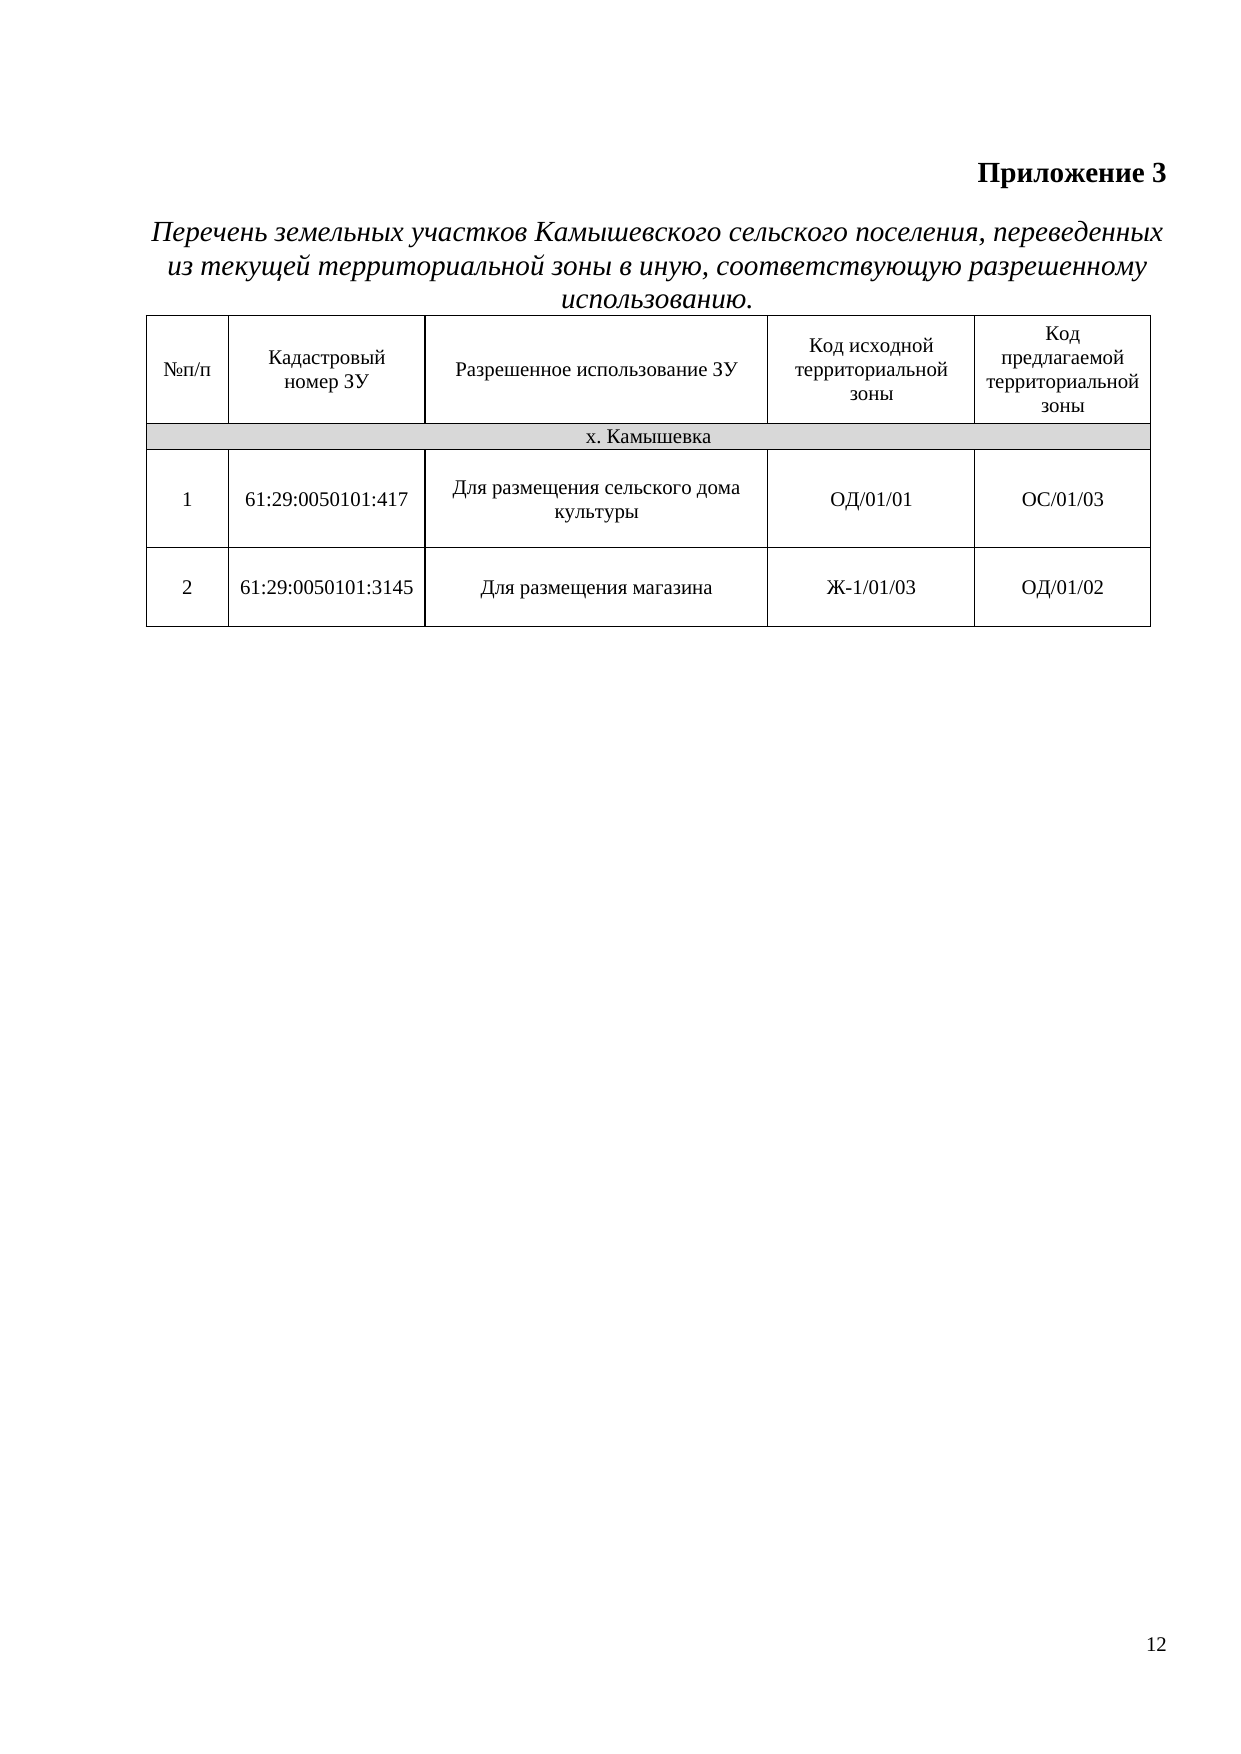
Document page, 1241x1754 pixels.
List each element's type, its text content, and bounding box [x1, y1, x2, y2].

table_cell 61:29:0050101:3145 [229, 548, 424, 626]
text Приложение 3 [148, 156, 1167, 189]
table_cell 2 [147, 548, 228, 626]
table_header №п/п [147, 316, 228, 422]
table_cell ОД/01/01 [768, 450, 974, 547]
table_cell Для размещения магазина [426, 548, 767, 626]
table_cell Ж-1/01/03 [768, 548, 974, 626]
table_header Код исходной территориальной зоны [768, 316, 974, 422]
table_cell х. Камышевка [147, 424, 1150, 449]
text Перечень земельных участков Камышевского сельского поселения, переведенных из текущей территориальной зоны в иную, соответствующую разрешенному использованию. [148, 214, 1167, 315]
table_header Разрешенное использование ЗУ [426, 316, 767, 422]
table_cell ОД/01/02 [975, 548, 1150, 626]
table_cell Для размещения сельского дома культуры [426, 450, 767, 547]
table_header Код предлагаемой территориальной зоны [975, 316, 1150, 422]
table_cell 61:29:0050101:417 [229, 450, 424, 547]
table_cell 1 [147, 450, 228, 547]
table_cell ОС/01/03 [975, 450, 1150, 547]
table_header Кадастровый номер ЗУ [229, 316, 424, 422]
